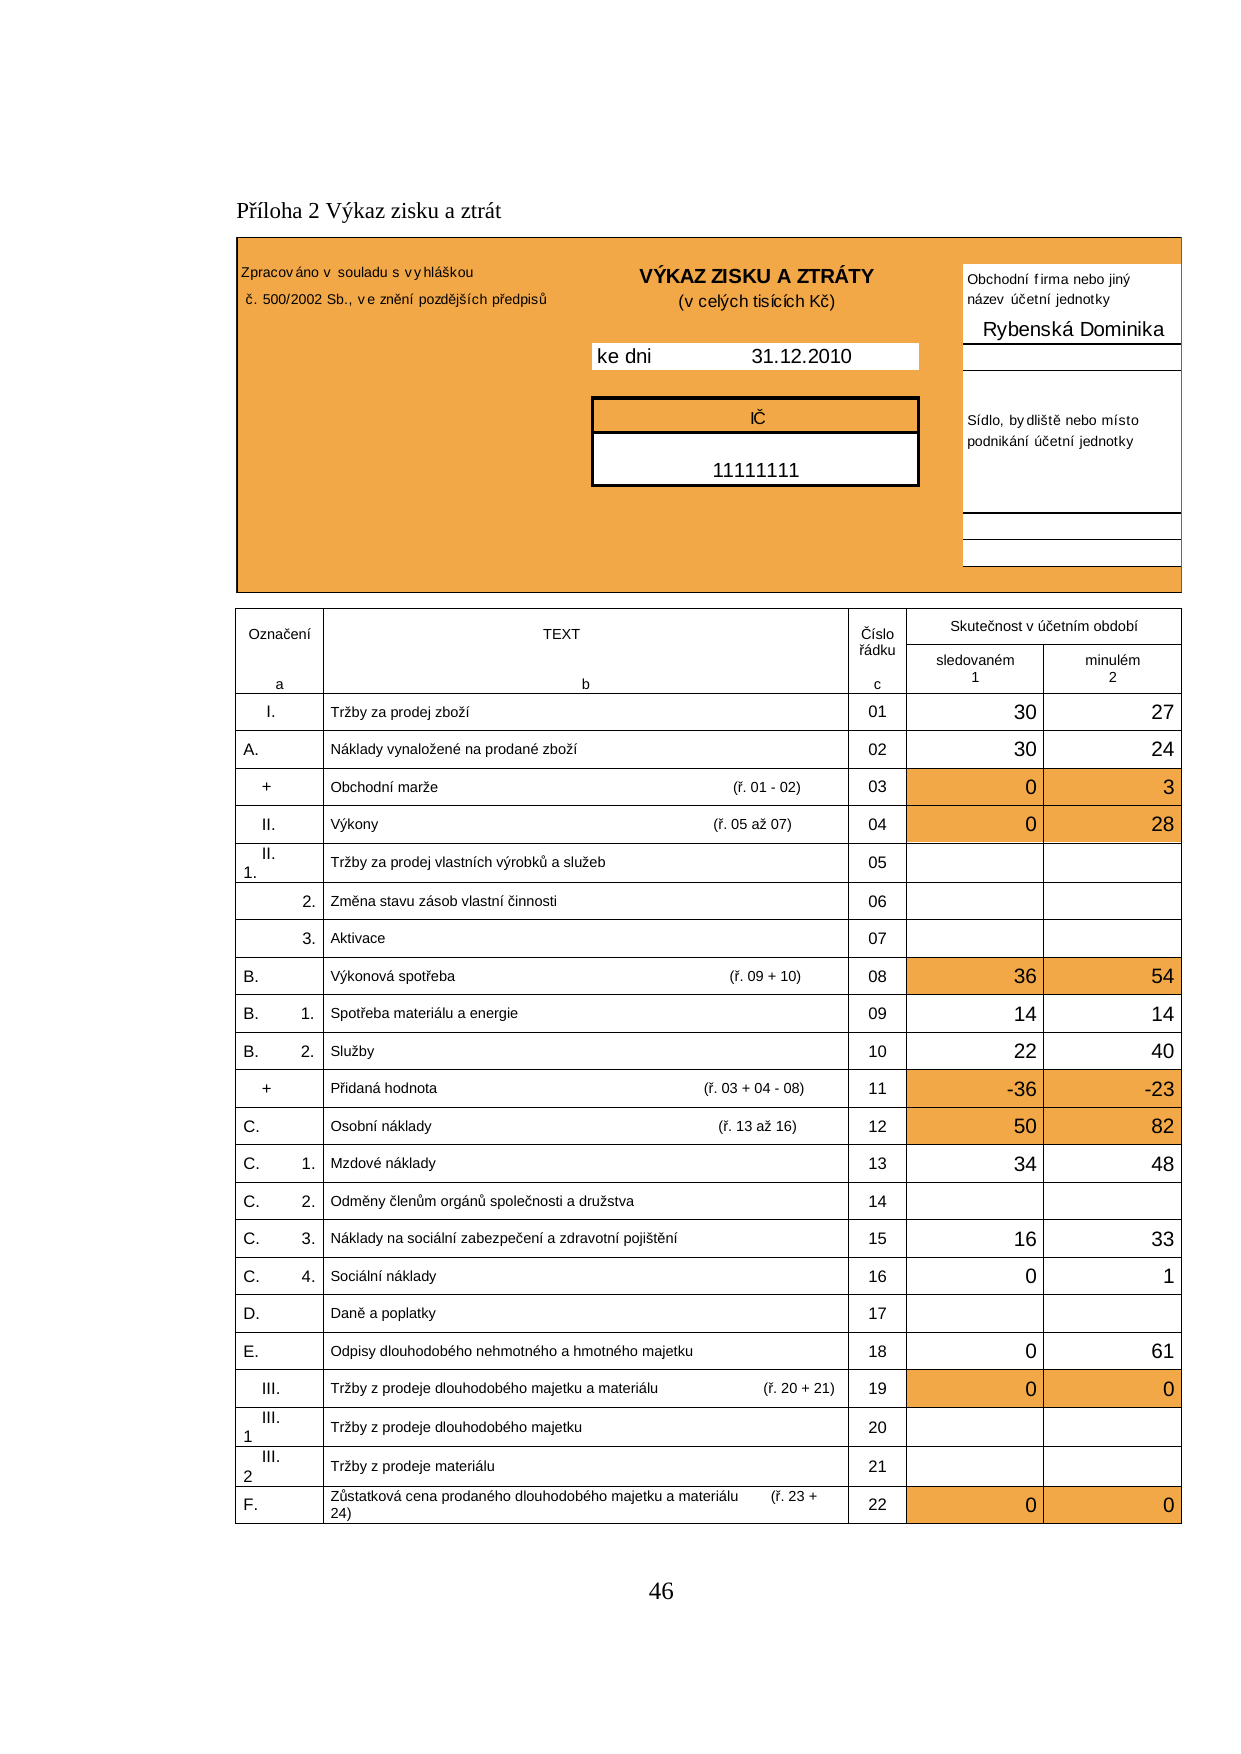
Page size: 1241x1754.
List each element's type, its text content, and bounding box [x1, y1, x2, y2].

table_cell 0 [907, 1487, 1043, 1523]
table_cell 04 [849, 806, 906, 842]
table_cell 17 [849, 1295, 906, 1332]
table_cell 1 [1044, 1258, 1181, 1294]
table_cell Služby [324, 1033, 848, 1069]
table_cell 50 [907, 1108, 1043, 1144]
table_cell [1044, 1408, 1181, 1446]
text Příloha 2 Výkaz zisku a ztrát [236, 197, 1122, 224]
table_cell + [236, 769, 323, 805]
table_cell [907, 883, 1043, 919]
table_cell 0 [907, 1333, 1043, 1369]
table_cell Spotřeba materiálu a energie [324, 995, 848, 1032]
table_cell 0 [907, 806, 1043, 842]
table_cell Náklady vynaložené na prodané zboží [324, 731, 848, 767]
table_cell I. [236, 694, 323, 730]
table_cell [907, 1408, 1043, 1446]
table_cell 15 [849, 1220, 906, 1257]
table_cell 82 [1044, 1108, 1181, 1144]
table_cell 10 [849, 1033, 906, 1069]
table_cell 48 [1044, 1145, 1181, 1182]
table_cell minulém 2 [1044, 645, 1181, 692]
table_cell 18 [849, 1333, 906, 1369]
table_cell [1044, 1295, 1181, 1332]
table_cell Náklady na sociální zabezpečení a zdravotní pojištění [324, 1220, 848, 1257]
table_cell 0 [1044, 1370, 1181, 1407]
table_cell 12 [849, 1108, 906, 1144]
table_cell 24 [1044, 731, 1181, 767]
table_cell C. 1. [236, 1145, 323, 1182]
table_cell III. 2 [236, 1447, 323, 1486]
table_cell 19 [849, 1370, 906, 1407]
table_cell Sociální náklady [324, 1258, 848, 1294]
table_cell F. [236, 1487, 323, 1523]
table_cell 27 [1044, 694, 1181, 730]
table_cell -36 [907, 1070, 1043, 1107]
table_cell [1044, 844, 1181, 882]
table_cell C. [236, 1108, 323, 1144]
table_cell 0 [1044, 1487, 1181, 1523]
table_cell 20 [849, 1408, 906, 1446]
table_cell B. [236, 958, 323, 994]
table_cell A. [236, 731, 323, 767]
table_cell [907, 1447, 1043, 1486]
table_cell Odměny členům orgánů společnosti a družstva [324, 1183, 848, 1219]
table_cell 34 [907, 1145, 1043, 1182]
table_cell + [236, 1070, 323, 1107]
table_cell Změna stavu zásob vlastní činnosti [324, 883, 848, 919]
table_cell 61 [1044, 1333, 1181, 1369]
table_cell 40 [1044, 1033, 1181, 1069]
table_cell B. 1. [236, 995, 323, 1032]
table_cell 13 [849, 1145, 906, 1182]
table_cell 36 [907, 958, 1043, 994]
table_cell D. [236, 1295, 323, 1332]
table_cell 21 [849, 1447, 906, 1486]
table_cell 01 [849, 694, 906, 730]
table_cell C. 2. [236, 1183, 323, 1219]
table_cell 11 [849, 1070, 906, 1107]
table_cell 14 [849, 1183, 906, 1219]
table_cell 30 [907, 731, 1043, 767]
table_cell III. 1 [236, 1408, 323, 1446]
table_cell Výkonová spotřeba (ř. 09 + 10) [324, 958, 848, 994]
table_cell 0 [907, 1258, 1043, 1294]
table_cell Přidaná hodnota (ř. 03 + 04 - 08) [324, 1070, 848, 1107]
table_cell 0 [907, 769, 1043, 805]
table_cell 03 [849, 769, 906, 805]
table_cell 22 [907, 1033, 1043, 1069]
table_cell 08 [849, 958, 906, 994]
table_cell [907, 920, 1043, 957]
table_cell C. 4. [236, 1258, 323, 1294]
table_cell [1044, 1447, 1181, 1486]
table_cell Tržby za prodej zboží [324, 694, 848, 730]
table_cell Tržby z prodeje dlouhodobého majetku a materiálu (ř. 20 + 21) [324, 1370, 848, 1407]
table_cell [907, 1295, 1043, 1332]
table_cell 2. [236, 883, 323, 919]
table_cell [907, 844, 1043, 882]
table_cell 07 [849, 920, 906, 957]
table_cell 14 [907, 995, 1043, 1032]
table_header Označení a [236, 609, 323, 692]
table_cell Výkony (ř. 05 až 07) [324, 806, 848, 842]
table_cell 06 [849, 883, 906, 919]
table_cell Odpisy dlouhodobého nehmotného a hmotného majetku [324, 1333, 848, 1369]
table_cell 22 [849, 1487, 906, 1523]
table_cell II. 1. [236, 844, 323, 882]
table_cell 3. [236, 920, 323, 957]
table_cell [907, 1183, 1043, 1219]
table_cell Obchodní marže (ř. 01 - 02) [324, 769, 848, 805]
table_cell 54 [1044, 958, 1181, 994]
table_cell 30 [907, 694, 1043, 730]
table_cell 14 [1044, 995, 1181, 1032]
table_cell 16 [849, 1258, 906, 1294]
table_cell 02 [849, 731, 906, 767]
table_cell sledovaném 1 [907, 645, 1043, 692]
table_cell 3 [1044, 769, 1181, 805]
table_cell [1044, 920, 1181, 957]
table_cell Tržby z prodeje dlouhodobého majetku [324, 1408, 848, 1446]
table_cell 05 [849, 844, 906, 882]
table_cell Osobní náklady (ř. 13 až 16) [324, 1108, 848, 1144]
table_header TEXT b [324, 609, 848, 692]
table_cell Aktivace [324, 920, 848, 957]
table_cell 16 [907, 1220, 1043, 1257]
table_cell B. 2. [236, 1033, 323, 1069]
table_cell Mzdové náklady [324, 1145, 848, 1182]
table_cell E. [236, 1333, 323, 1369]
table_cell Tržby z prodeje materiálu [324, 1447, 848, 1486]
table_cell C. 3. [236, 1220, 323, 1257]
table_cell 33 [1044, 1220, 1181, 1257]
table_cell [1044, 1183, 1181, 1219]
table_cell Tržby za prodej vlastních výrobků a služeb [324, 844, 848, 882]
table_header Číslo řádku c [849, 609, 906, 692]
table_cell [1044, 883, 1181, 919]
table_cell II. [236, 806, 323, 842]
table_cell III. [236, 1370, 323, 1407]
table_cell 28 [1044, 806, 1181, 842]
table_cell 09 [849, 995, 906, 1032]
table_cell -23 [1044, 1070, 1181, 1107]
table_cell Daně a poplatky [324, 1295, 848, 1332]
table_header Skutečnost v účetním období [907, 609, 1181, 644]
table_cell Zůstatková cena prodaného dlouhodobého majetku a materiálu (ř. 23 + 24) [324, 1487, 848, 1523]
table_cell 0 [907, 1370, 1043, 1407]
